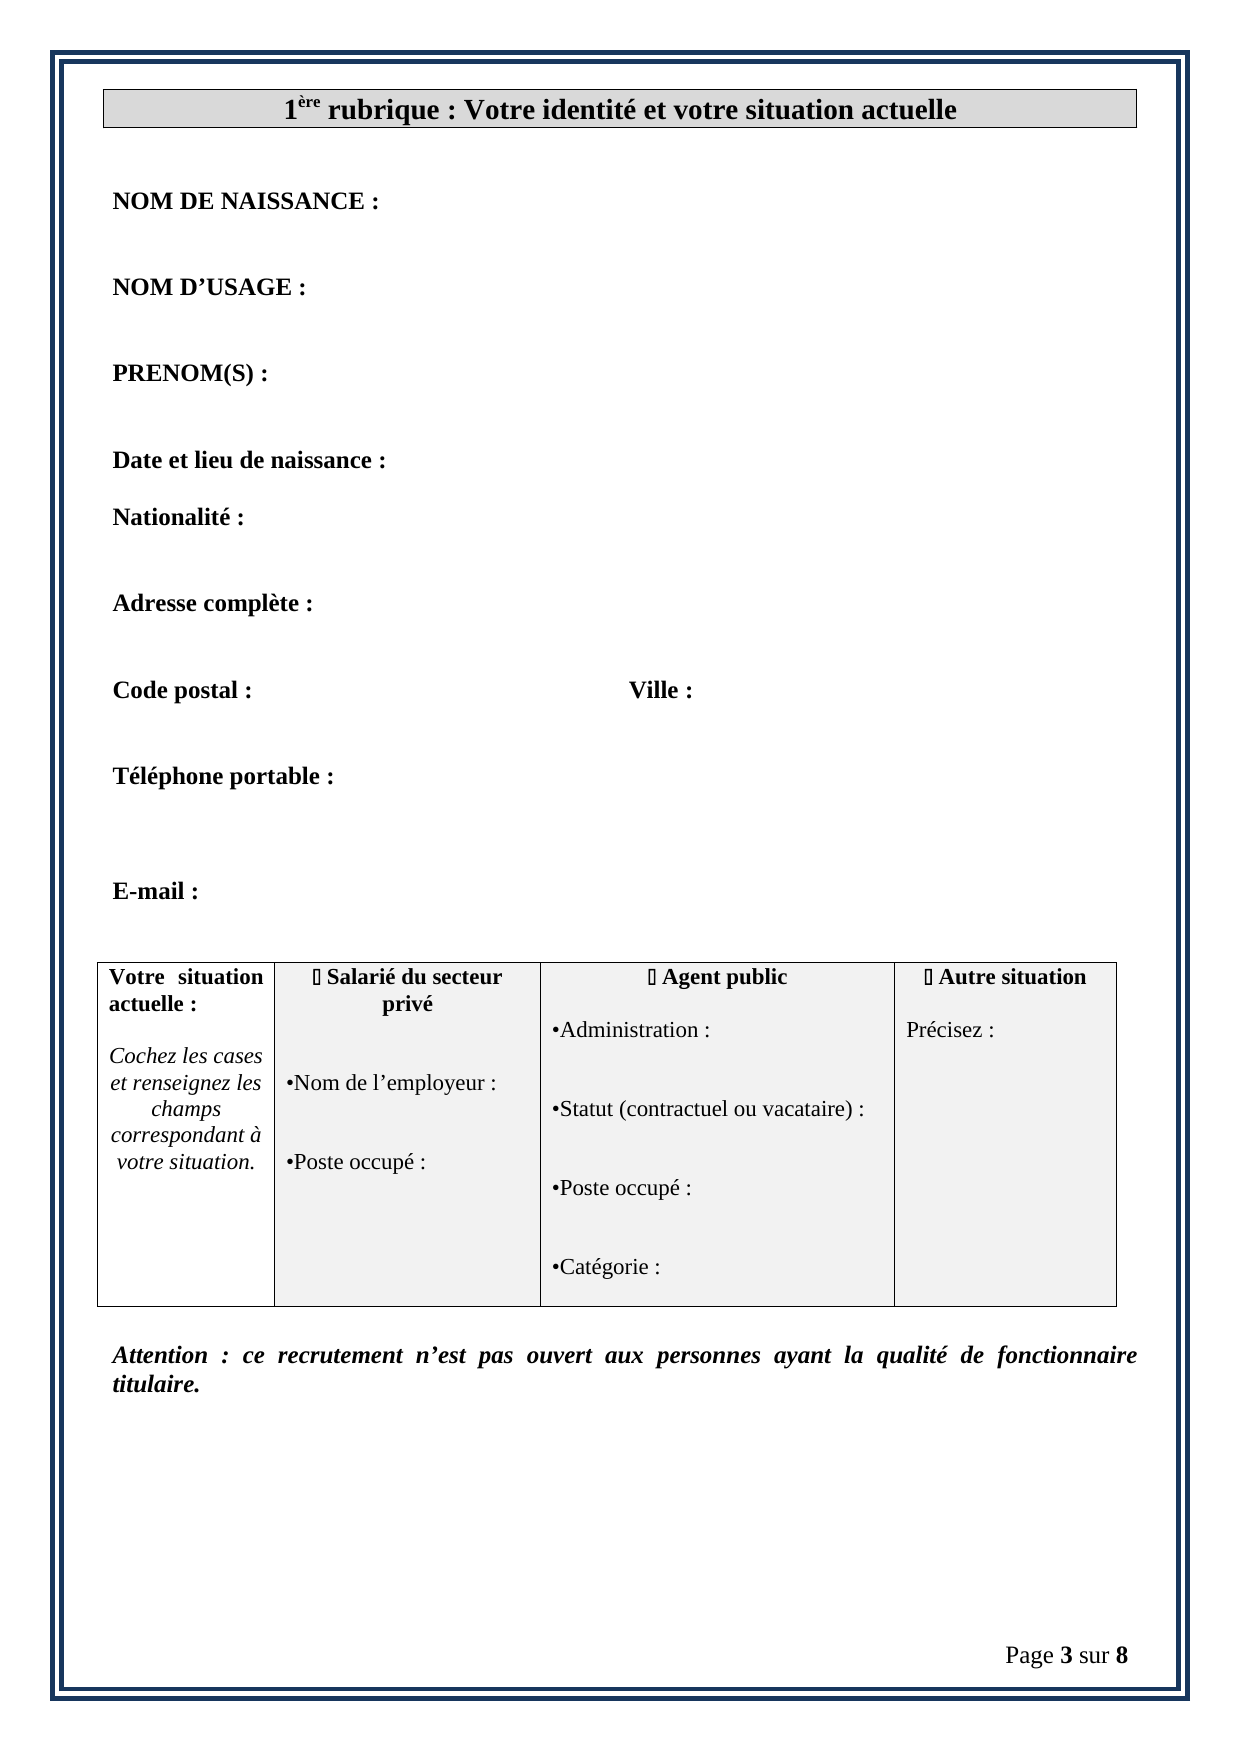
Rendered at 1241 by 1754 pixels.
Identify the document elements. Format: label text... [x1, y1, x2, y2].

table_header Autre situation Précisez : [895, 963, 1116, 1306]
table_header Votre situation actuelle : Cochez les cases et renseignez les champs correspondant à votre situation. [98, 963, 274, 1306]
text Attention : ce recrutement n’est pas ouvert aux personnes ayant la qualité de fonctionnaire titulaire. [112, 1340, 1139, 1398]
text Code postal : Ville : [112, 675, 1128, 703]
table_header Agent public •Administration : •Statut (contractuel ou vacataire) : •Poste occupé : •Catégorie : [541, 963, 894, 1306]
text Nationalité : [112, 502, 1128, 531]
text Date et lieu de naissance : [112, 445, 1128, 473]
text NOM D’USAGE : [112, 272, 1128, 301]
text NOM DE NAISSANCE : [112, 186, 1128, 215]
text E-mail : [112, 876, 1128, 905]
text Téléphone portable : [112, 761, 1128, 790]
text 1ère rubrique : Votre identité et votre situation actuelle [104, 90, 1136, 127]
text PRENOM(S) : [112, 358, 1128, 387]
table_header Salarié du secteur privé •Nom de l’employeur : •Poste occupé : [275, 963, 540, 1306]
text Adresse complète : [112, 588, 1128, 617]
